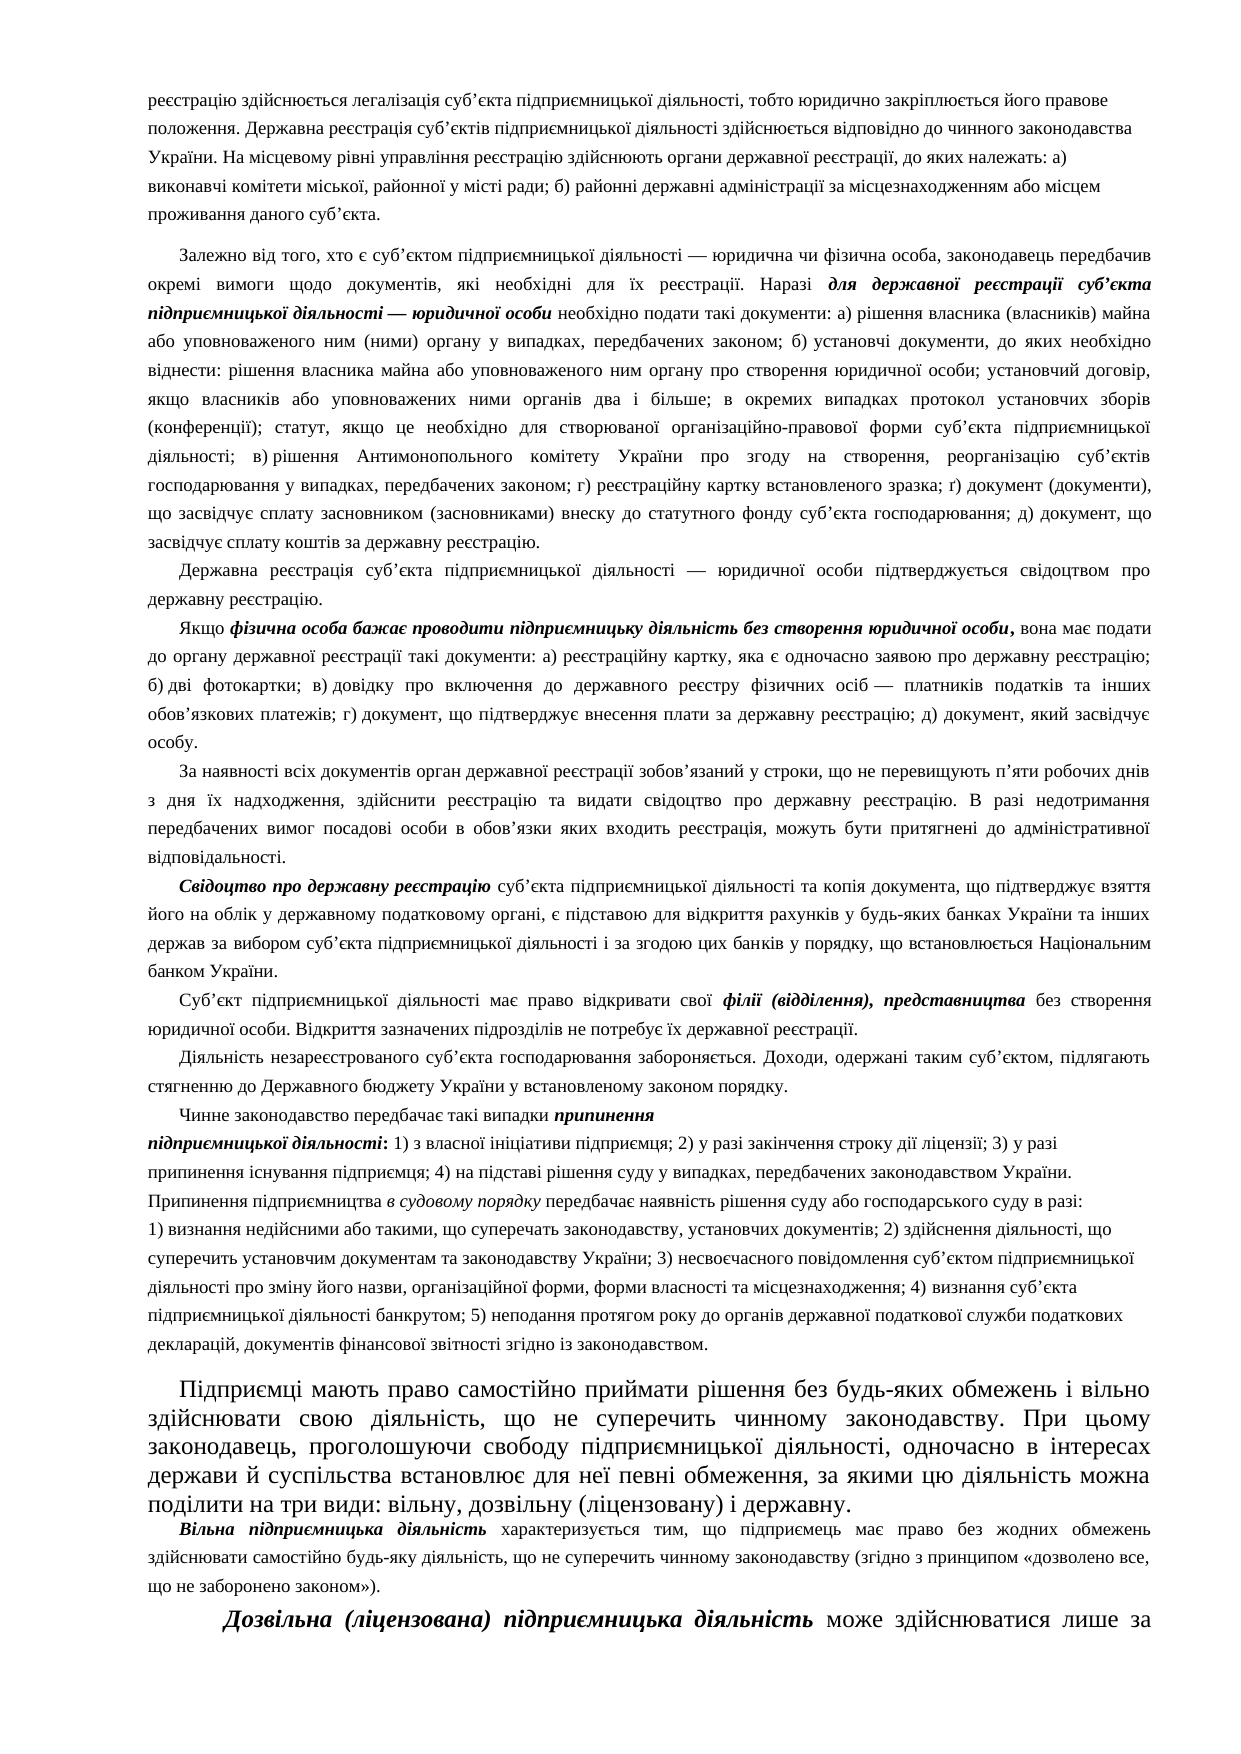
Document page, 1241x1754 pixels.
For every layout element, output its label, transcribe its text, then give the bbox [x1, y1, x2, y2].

text Свідоцтво про державну реєстрацію суб’єкта підприємницької діяльності та копія документа, що підтверджує взяття його на облік у державному податковому органі, є підставою для відкриття рахунків у будь-яких банках України та інших держав за вибором суб’єкта підприємницької діяльності і за згодою цих банків у порядку, що встановлюється Національним банком України. [148, 874, 1152, 982]
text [148, 88, 1152, 225]
text Залежно від того, хто є суб’єктом підприємницької діяльності — юридична чи фізична особа, законодавець передбачив окремі вимоги щодо документів, які необхідні для їх реєстрації. Наразі для державної реєстрації суб’єкта підприємницької діяльності — юридичної особи необхідно подати такі документи: а) рішення власника (власників) майна або уповноваженого ним (ними) органу у випадках, передбачених законом; б) установчі документи, до яких необхідно віднести: рішення власника майна або уповноваженого ним органу про створення юридичної особи; установчий договір, якщо власників або уповноважених ними органів два і більше; в окремих випадках протокол установчих зборів (конференції); статут, якщо це необхідно для створюваної організаційно-правової форми суб’єкта підприємницької діяльності; в) рішення Антимонопольного комітету України про згоду на створення, реорганізацію суб’єктів господарювання у випадках, передбачених законом; г) реєстраційну картку встановленого зразка; ґ) документ (документи), що засвідчує сплату засновником (засновниками) внеску до статутного фонду суб’єкта господарювання; д) документ, що засвідчує сплату коштів за державну реєстрацію. [148, 244, 1152, 552]
text Суб’єкт підприємницької діяльності має право відкривати свої філії (відділення), представництва без створення юридичної особи. Відкриття зазначених підрозділів не потребує їх державної реєстрації. [148, 989, 1152, 1039]
text Якщо фізична особа бажає проводити підприємницьку діяльність без створення юридичної особи, вона має подати до органу державної реєстрації такі документи: а) реєстраційну картку, яка є одночасно заявою про державну реєстрацію; б) дві фотокартки; в) довідку про включення до державного реєстру фізичних осіб — платників податків та інших обов’язкових платежів; г) документ, що підтверджує внесення плати за державну реєстрацію; д) документ, який засвідчує особу. [148, 617, 1152, 753]
text Вiльна пiдприємницька дiяльнiсть характеризується тим, що пiдприємець має право без жодних обмежень здiйснювати самостiйно будь-яку дiяльнiсть, що не суперечить чинному законодавству (згiдно з принципом «дозволено все, що не заборонено законом»). [148, 1518, 1152, 1597]
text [148, 1604, 1152, 1632]
text Державна реєстрація суб’єкта підприємницької діяльності — юридичної особи підтверджується свідоцтвом про державну реєстрацію. [148, 559, 1152, 609]
text Діяльність незареєстрованого суб’єкта господарювання забороняється. Доходи, одержані таким суб’єктом, підлягають стягненню до Державного бюджету України у встановленому законом порядку. [148, 1046, 1152, 1097]
text Підприємці мають право самостійно приймати рішення без будь-яких обмежень і вільно здійснювати свою діяльність, що не суперечить чинному законодавству. При цьому законодавець, проголошуючи свободу пiдприємницької дiяльностi, одночасно в iнтересах держави й суспiльства встановлює для неї певнi обмеження, за якими цю дiяльнiсть можна подiлити на три види: вiльну, дозвiльну (лiцензовану) i державну. [148, 1374, 1152, 1518]
text Чинне законодавство передбачає такі випадки припинення підприємницької діяльності: 1) з власної ініціативи підприємця; 2) у разі закінчення строку дії ліцензії; 3) у разі припинення існування підприємця; 4) на підставі рішення суду у випадках, передбачених законодавством України. Припинення підприємництва в судовому порядку передбачає наявність рішення суду або господарського суду в разі: 1) визнання недійсними або такими, що суперечать законодавству, установчих документів; 2) здійснення діяльності, що суперечить установчим документам та законодавству України; 3) несвоєчасного повідомлення суб’єктом підприємницької діяльності про зміну його назви, організаційної форми, форми власності та місцезнаходження; 4) визнання суб’єкта підприємницької діяльності банкрутом; 5) неподання протягом року до органів державної податкової служби податкових декларацій, документів фінансової звітності згідно із законодавством. [148, 1104, 1152, 1354]
text За наявності всіх документів орган державної реєстрації зобов’язаний у строки, що не перевищують п’яти робочих днів з дня їх надходження, здійснити реєстрацію та видати свідоцтво про державну реєстрацію. В разі недотримання передбачених вимог посадові особи в обов’язки яких входить реєстрація, можуть бути притягнені до адміністративної відповідальності. [148, 760, 1152, 867]
